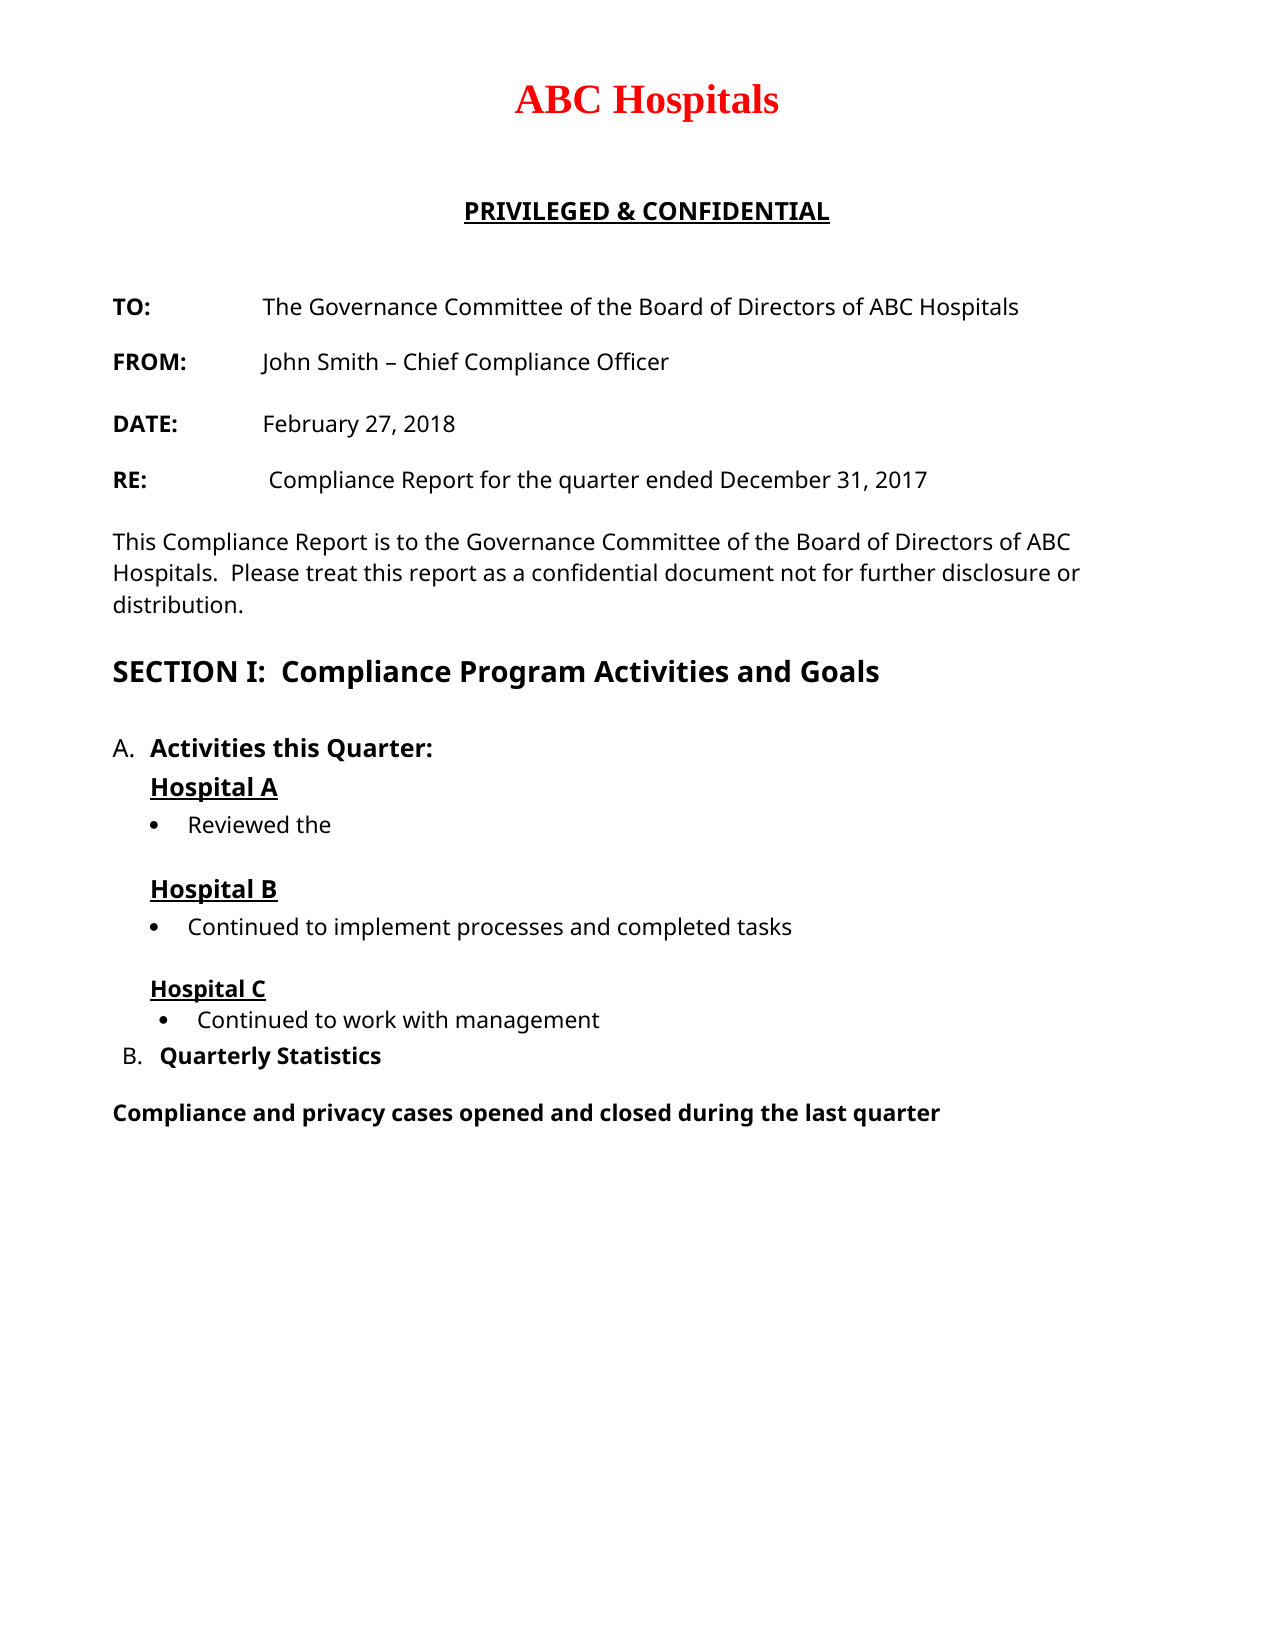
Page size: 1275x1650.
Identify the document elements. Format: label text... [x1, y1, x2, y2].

list Hospital B [150, 871, 1181, 905]
text PRIVILEGED & CONFIDENTIAL [112, 194, 1181, 228]
list Continued to work with management [159, 1004, 1181, 1036]
text Compliance and privacy cases opened and closed during the last quarter [112, 1097, 1181, 1128]
list Activities this Quarter: [112, 731, 1181, 764]
text RE: Compliance Report for the quarter ended December 31, 2017 [112, 464, 1181, 495]
text This Compliance Report is to the Governance Committee of the Board of Directors of ABC Hospitals. Please treat this report as a confidential document not for further disclosure or distribution. [112, 526, 1181, 620]
text Hospital C [112, 973, 1181, 1004]
text DATE: February 27, 2018 [112, 408, 1181, 439]
list Continued to implement processes and completed tasks [150, 911, 1181, 942]
list Quarterly Statistics [122, 1040, 1181, 1071]
text TO: The Governance Committee of the Board of Directors of ABC Hospitals [112, 291, 1181, 322]
list Hospital A [150, 770, 1181, 804]
text SECTION I: Compliance Program Activities and Goals [112, 651, 1181, 691]
text FROM: John Smith – Chief Compliance Officer [112, 346, 1181, 377]
list Reviewed the [150, 809, 1181, 840]
